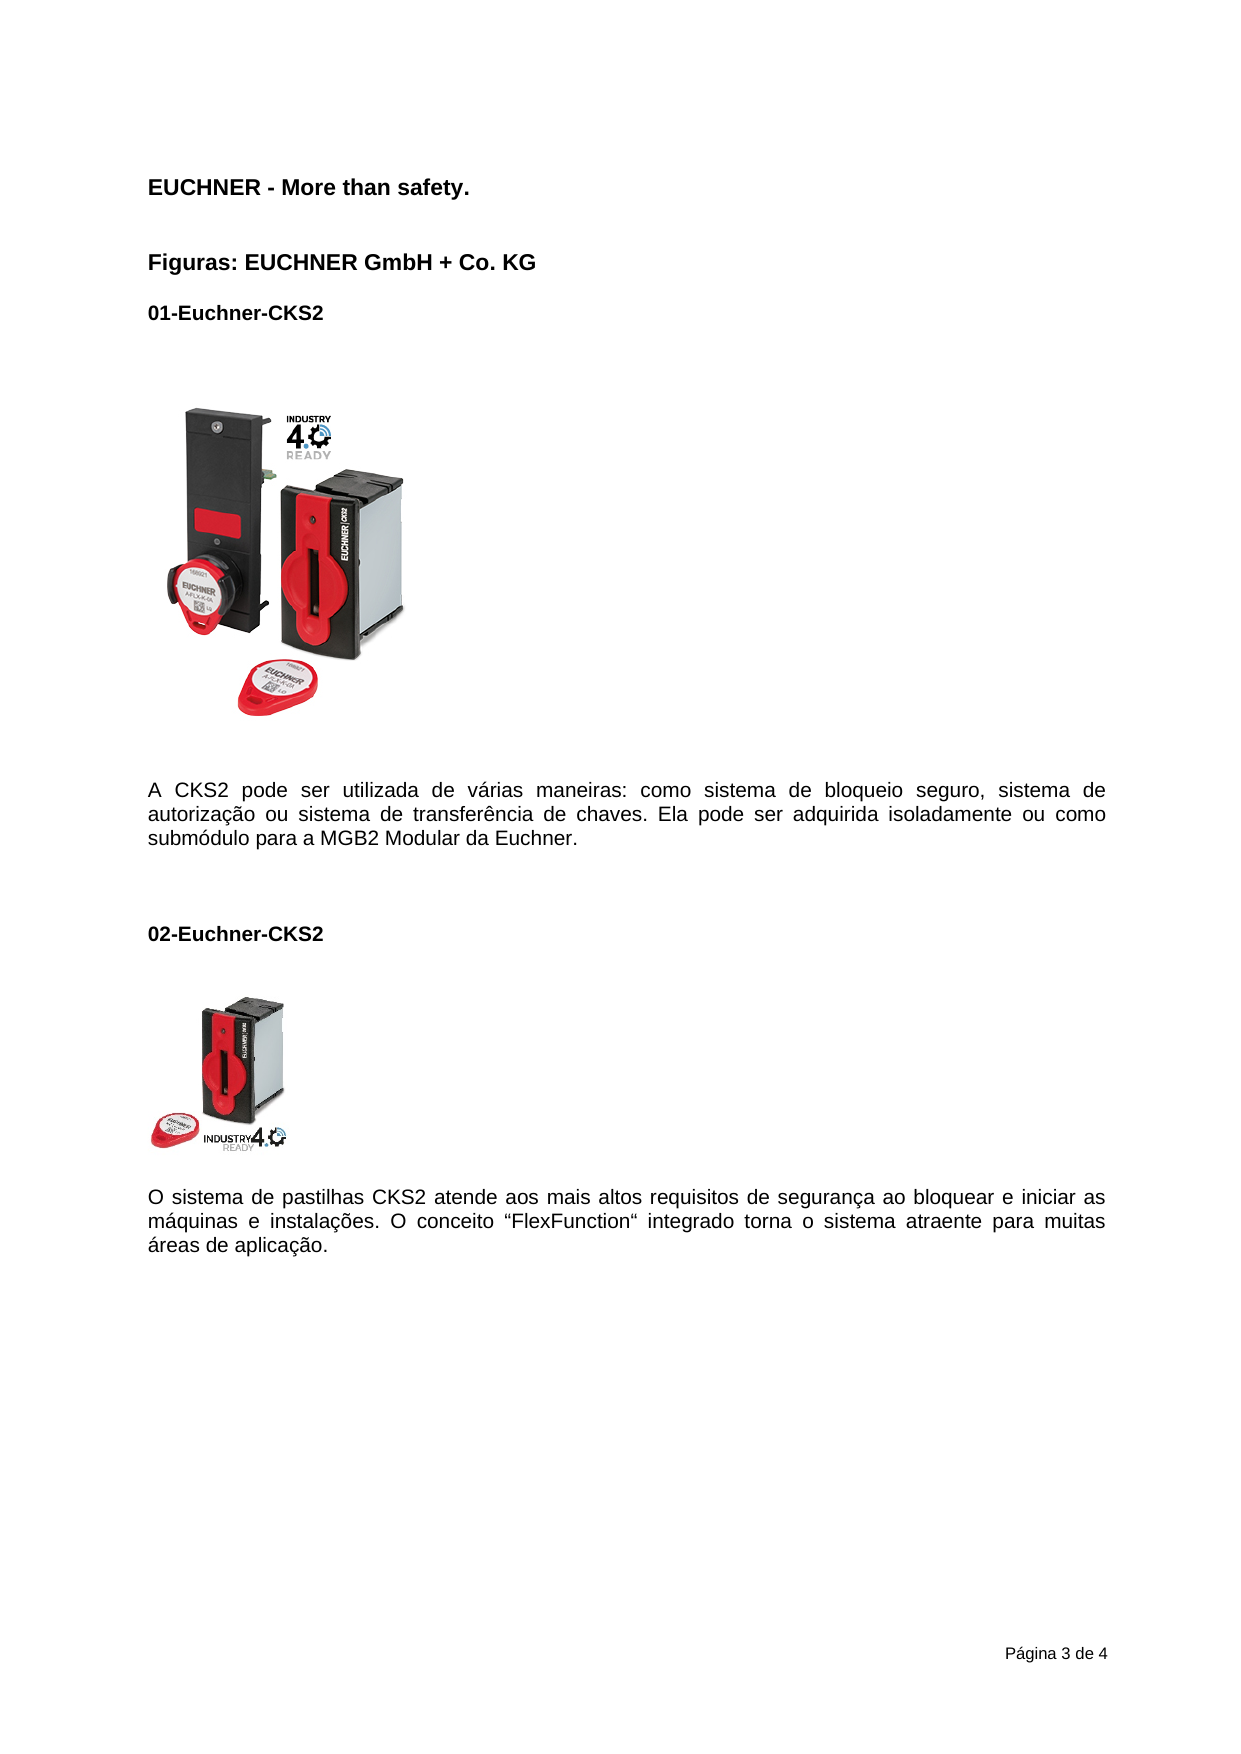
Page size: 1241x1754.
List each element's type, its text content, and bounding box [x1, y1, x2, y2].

picture [147, 970, 292, 1185]
text 01-Euchner-CKS2 [148, 301, 1107, 325]
text O sistema de pastilhas CKS2 atende aos mais altos requisitos de segurança ao bloquear e iniciar as máquinas e instalações. O conceito “FlexFunction“ integrado torna o sistema atraente para muitas áreas de aplicação. [148, 1185, 1107, 1257]
text 02-Euchner-CKS2 [148, 921, 1107, 945]
text Figuras: EUCHNER GmbH + Co. KG [148, 249, 989, 275]
text A CKS2 pode ser utilizada de várias maneiras: como sistema de bloqueio seguro, sistema de autorização ou sistema de transferência de chaves. Ela pode ser adquirida isoladamente ou como submódulo para a MGB2 Modular da Euchner. [148, 778, 1107, 849]
text EUCHNER - More than safety. [148, 174, 1107, 200]
picture [147, 349, 417, 752]
